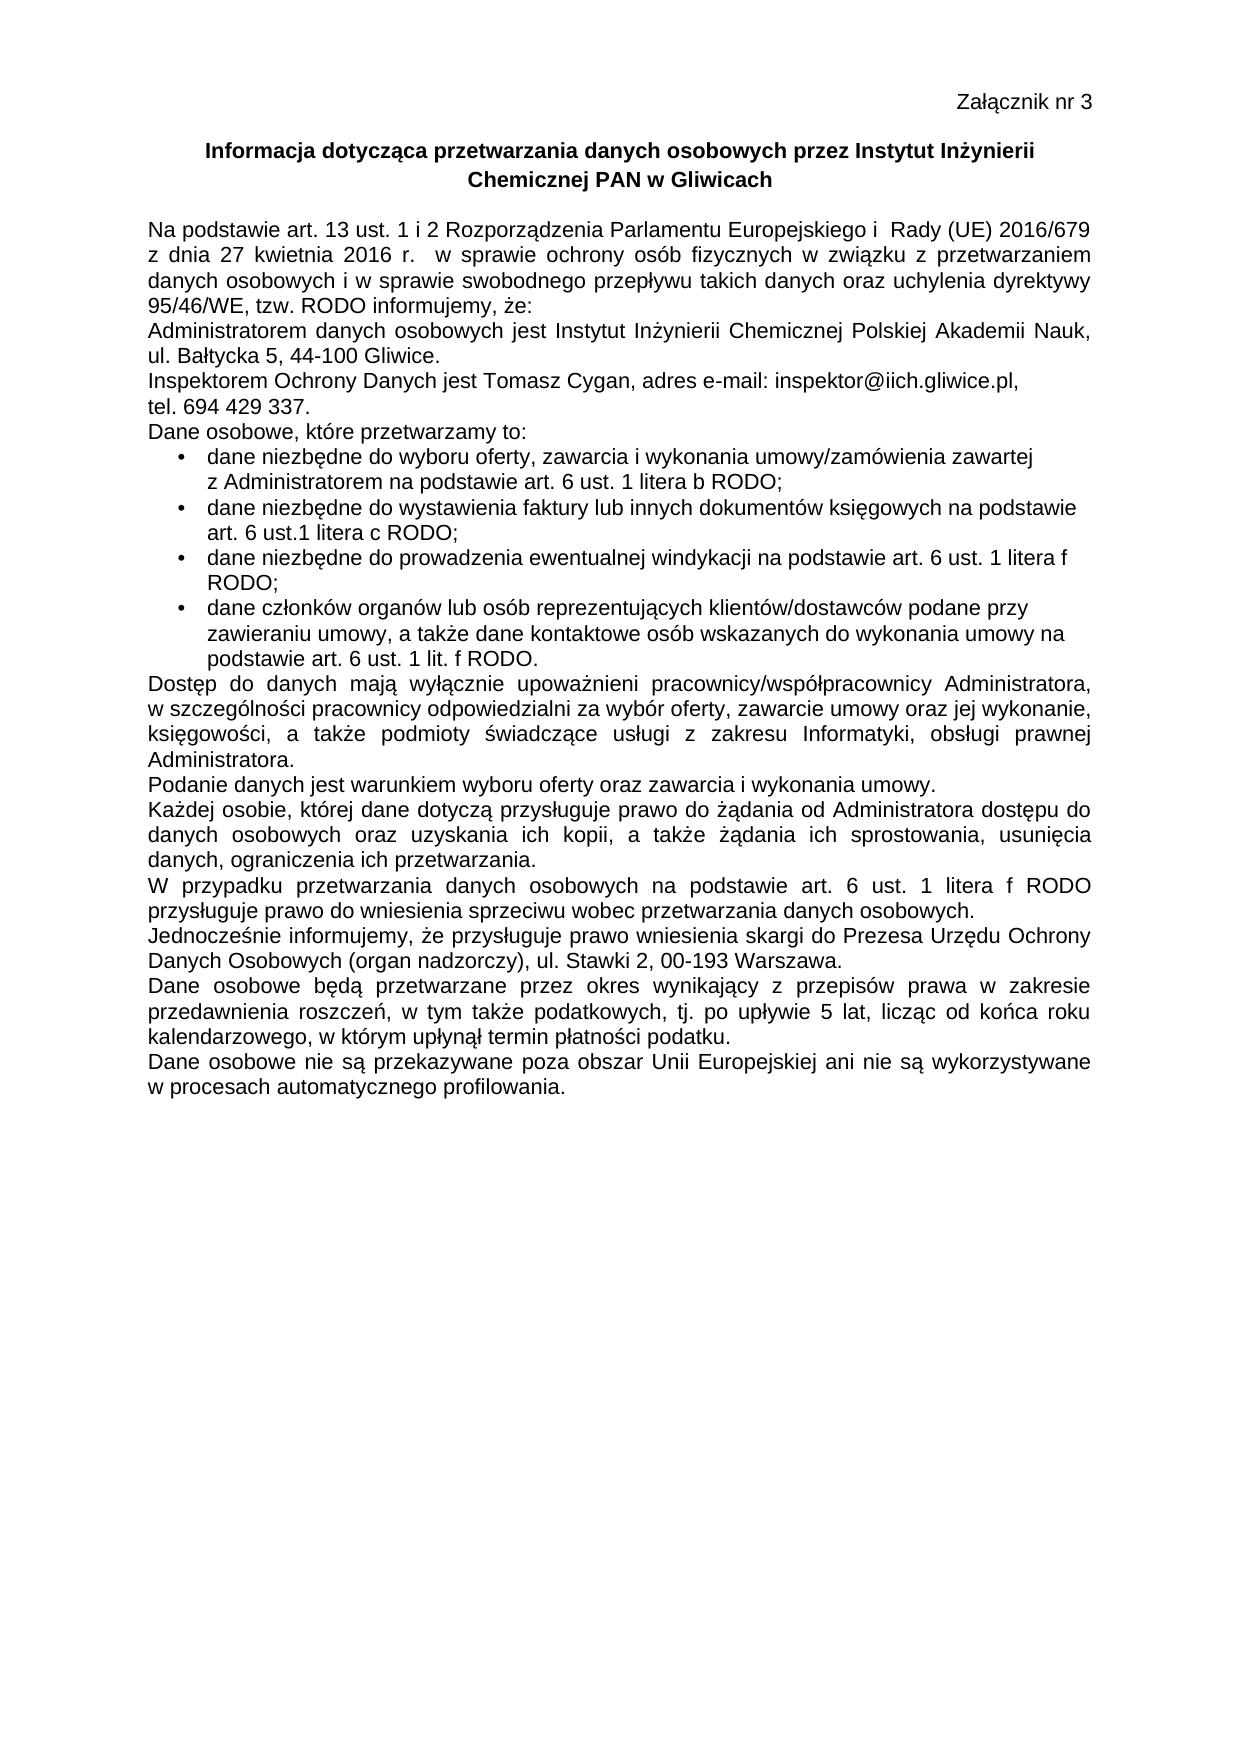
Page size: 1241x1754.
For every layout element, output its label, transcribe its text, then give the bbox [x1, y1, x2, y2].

text Jednocześnie informujemy, że przysługuje prawo wniesienia skargi do Prezesa Urzędu Ochrony Danych Osobowych (organ nadzorczy), ul. Stawki 2, 00-193 Warszawa. [148, 923, 1092, 973]
list dane niezbędne do wyboru oferty, zawarcia i wykonania umowy/zamówienia zawartej z Administratorem na podstawie art. 6 ust. 1 litera b RODO; [177, 444, 1092, 494]
list dane niezbędne do prowadzenia ewentualnej windykacji na podstawie art. 6 ust. 1 litera f RODO; [177, 545, 1092, 595]
text Na podstawie art. 13 ust. 1 i 2 Rozporządzenia Parlamentu Europejskiego i Rady (UE) 2016/679 z dnia 27 kwietnia 2016 r. w sprawie ochrony osób fizycznych w związku z przetwarzaniem danych osobowych i w sprawie swobodnego przepływu takich danych oraz uchylenia dyrektywy 95/46/WE, tzw. RODO informujemy, że: [148, 217, 1092, 318]
list dane niezbędne do wystawienia faktury lub innych dokumentów księgowych na podstawie art. 6 ust.1 litera c RODO; [177, 494, 1092, 545]
text Dane osobowe będą przetwarzane przez okres wynikający z przepisów prawa w zakresie przedawnienia roszczeń, w tym także podatkowych, tj. po upływie 5 lat, licząc od końca roku kalendarzowego, w którym upłynął termin płatności podatku. [148, 973, 1092, 1049]
text W przypadku przetwarzania danych osobowych na podstawie art. 6 ust. 1 litera f RODO przysługuje prawo do wniesienia sprzeciwu wobec przetwarzania danych osobowych. [148, 873, 1092, 923]
text Inspektorem Ochrony Danych jest Tomasz Cygan, adres e-mail: inspektor@iich.gliwice.pl, tel. 694 429 337. [148, 368, 1092, 419]
text Każdej osobie, której dane dotyczą przysługuje prawo do żądania od Administratora dostępu do danych osobowych oraz uzyskania ich kopii, a także żądania ich sprostowania, usunięcia danych, ograniczenia ich przetwarzania. [148, 797, 1092, 873]
text Informacja dotycząca przetwarzania danych osobowych przez Instytut Inżynierii Chemicznej PAN w Gliwicach [148, 138, 1092, 193]
text Dane osobowe, które przetwarzamy to: [148, 419, 1092, 444]
text Dostęp do danych mają wyłącznie upoważnieni pracownicy/współpracownicy Administratora, w szczególności pracownicy odpowiedzialni za wybór oferty, zawarcie umowy oraz jej wykonanie, księgowości, a także podmioty świadczące usługi z zakresu Informatyki, obsługi prawnej Administratora. [148, 671, 1092, 772]
text Podanie danych jest warunkiem wyboru oferty oraz zawarcia i wykonania umowy. [148, 772, 1092, 797]
list dane członków organów lub osób reprezentujących klientów/dostawców podane przy zawieraniu umowy, a także dane kontaktowe osób wskazanych do wykonania umowy na podstawie art. 6 ust. 1 lit. f RODO. [177, 595, 1092, 671]
text Załącznik nr 3 [148, 89, 1092, 114]
text Dane osobowe nie są przekazywane poza obszar Unii Europejskiej ani nie są wykorzystywane w procesach automatycznego profilowania. [148, 1049, 1092, 1099]
text Administratorem danych osobowych jest Instytut Inżynierii Chemicznej Polskiej Akademii Nauk, ul. Bałtycka 5, 44-100 Gliwice. [148, 318, 1092, 368]
